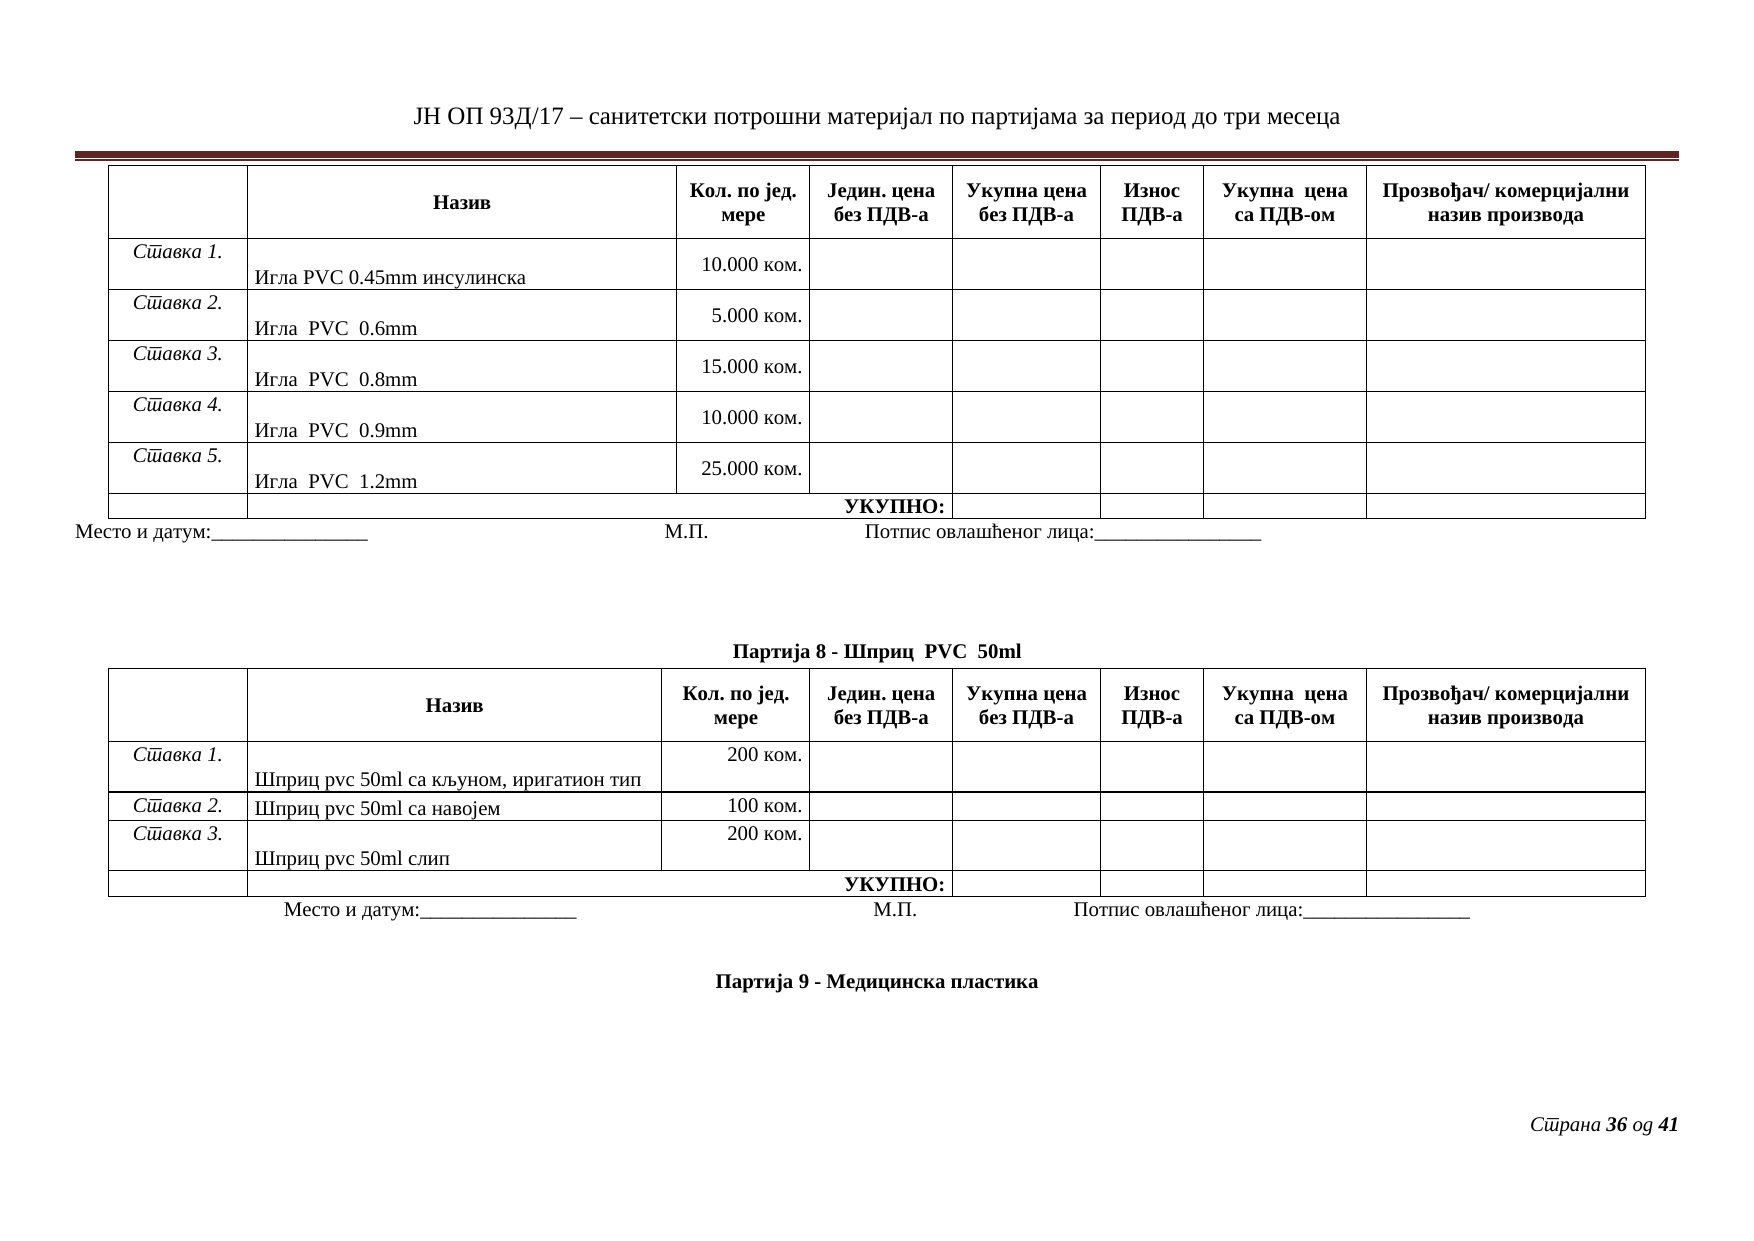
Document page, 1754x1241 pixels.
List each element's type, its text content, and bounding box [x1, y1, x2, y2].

table_cell Игла PVC 0.8mm [248, 341, 676, 391]
table_cell Шприц pvc 50ml са навојем [248, 793, 661, 819]
table_cell [810, 793, 952, 819]
table_cell Ставка 4. [109, 392, 247, 442]
table_cell [953, 443, 1100, 493]
table_cell 200 ком. [662, 742, 809, 791]
table_cell Игла PVC 0.9mm [248, 392, 676, 442]
table_cell [1367, 443, 1645, 493]
text Партија 8 - Шприц PVC 50ml [75, 639, 1679, 663]
table_cell [1101, 239, 1203, 289]
table_cell [1204, 443, 1366, 493]
table_header Прозвођач/ комерцијални назив производа [1367, 669, 1645, 741]
text Место и датум:_______________ М.П. Потпис овлашћеног лица:________________ [75, 711, 1679, 921]
table_header Назив [248, 166, 676, 238]
table_cell УКУПНО: [248, 494, 952, 518]
table_cell [1101, 494, 1203, 518]
table_cell Ставка 3. [109, 821, 247, 870]
table_cell [1204, 871, 1366, 896]
table_cell [1204, 392, 1366, 442]
table_header Кол. по јед. мере [677, 166, 809, 238]
table_header Једин. цена без ПДВ-а [810, 669, 952, 741]
table_cell Ставка 5. [109, 443, 247, 493]
table_cell [1204, 793, 1366, 819]
table_cell [1367, 871, 1645, 896]
table_cell [1101, 341, 1203, 391]
table_cell [1367, 239, 1645, 289]
text Место и датум:_______________ М.П. Потпис овлашћеног лица:________________ [75, 185, 1679, 543]
table_cell 15.000 ком. [677, 341, 809, 391]
table_cell [810, 443, 952, 493]
table_cell [810, 290, 952, 340]
table_cell [953, 494, 1100, 518]
table_header Износ ПДВ-а [1101, 669, 1203, 741]
table_cell Ставка 2. [109, 290, 247, 340]
table_cell [1204, 290, 1366, 340]
table_cell [953, 821, 1100, 870]
table_cell [1367, 494, 1645, 518]
table_cell [953, 871, 1100, 896]
table_cell [953, 793, 1100, 819]
table_header Једин. цена без ПДВ-а [810, 166, 952, 238]
table_cell [810, 742, 952, 791]
table_cell [1367, 341, 1645, 391]
table_header [109, 166, 247, 238]
text Партија 9 - Медицинска пластика [75, 969, 1679, 993]
table_cell Ставка 2. [109, 793, 247, 819]
table_cell [1101, 392, 1203, 442]
table_header Укупна цена без ПДВ-а [953, 166, 1100, 238]
table_cell [1101, 742, 1203, 791]
table_cell Ставка 3. [109, 341, 247, 391]
table_cell [1101, 443, 1203, 493]
table_cell [109, 494, 247, 518]
table_cell [1204, 239, 1366, 289]
table_cell [1204, 821, 1366, 870]
table_cell Игла PVC 0.45mm инсулинска [248, 239, 676, 289]
table_cell [953, 392, 1100, 442]
table_cell Игла PVC 0.6mm [248, 290, 676, 340]
table_cell Ставка 1. [109, 239, 247, 289]
table_cell [1101, 821, 1203, 870]
table_header [109, 669, 247, 741]
table_header Прозвођач/ комерцијални назив производа [1367, 166, 1645, 238]
table_cell [953, 239, 1100, 289]
table_cell Шприц pvc 50ml са кљуном, иригатион тип [248, 742, 661, 791]
table_cell Ставка 1. [109, 742, 247, 791]
table_cell [953, 742, 1100, 791]
table_cell 100 ком. [662, 793, 809, 819]
table_cell [1204, 742, 1366, 791]
table_header Укупна цена без ПДВ-а [953, 669, 1100, 741]
table_cell [1101, 871, 1203, 896]
table_header Износ ПДВ-а [1101, 166, 1203, 238]
table_cell [953, 341, 1100, 391]
table_cell Шприц pvc 50ml слип [248, 821, 661, 870]
table_cell Игла PVC 1.2mm [248, 443, 676, 493]
table_cell УКУПНО: [248, 871, 952, 896]
table_cell 200 ком. [662, 821, 809, 870]
table_cell [1367, 793, 1645, 819]
table_cell [1367, 392, 1645, 442]
table_cell 5.000 ком. [677, 290, 809, 340]
table_cell [1101, 290, 1203, 340]
table_cell [1367, 742, 1645, 791]
table_cell [810, 392, 952, 442]
table_cell [953, 290, 1100, 340]
table_header Укупна цена са ПДВ-ом [1204, 166, 1366, 238]
table_cell [810, 239, 952, 289]
table_cell 10.000 ком. [677, 392, 809, 442]
table_cell [109, 871, 247, 896]
table_cell [810, 341, 952, 391]
table_cell [1204, 341, 1366, 391]
table_cell [1367, 290, 1645, 340]
table_cell [810, 821, 952, 870]
table_cell [1101, 793, 1203, 819]
table_cell 25.000 ком. [677, 443, 809, 493]
table_cell [1204, 494, 1366, 518]
table_cell 10.000 ком. [677, 239, 809, 289]
table_header Назив [248, 669, 661, 741]
table_cell [1367, 821, 1645, 870]
table_header Укупна цена са ПДВ-ом [1204, 669, 1366, 741]
table_header Кол. по јед. мере [662, 669, 809, 741]
